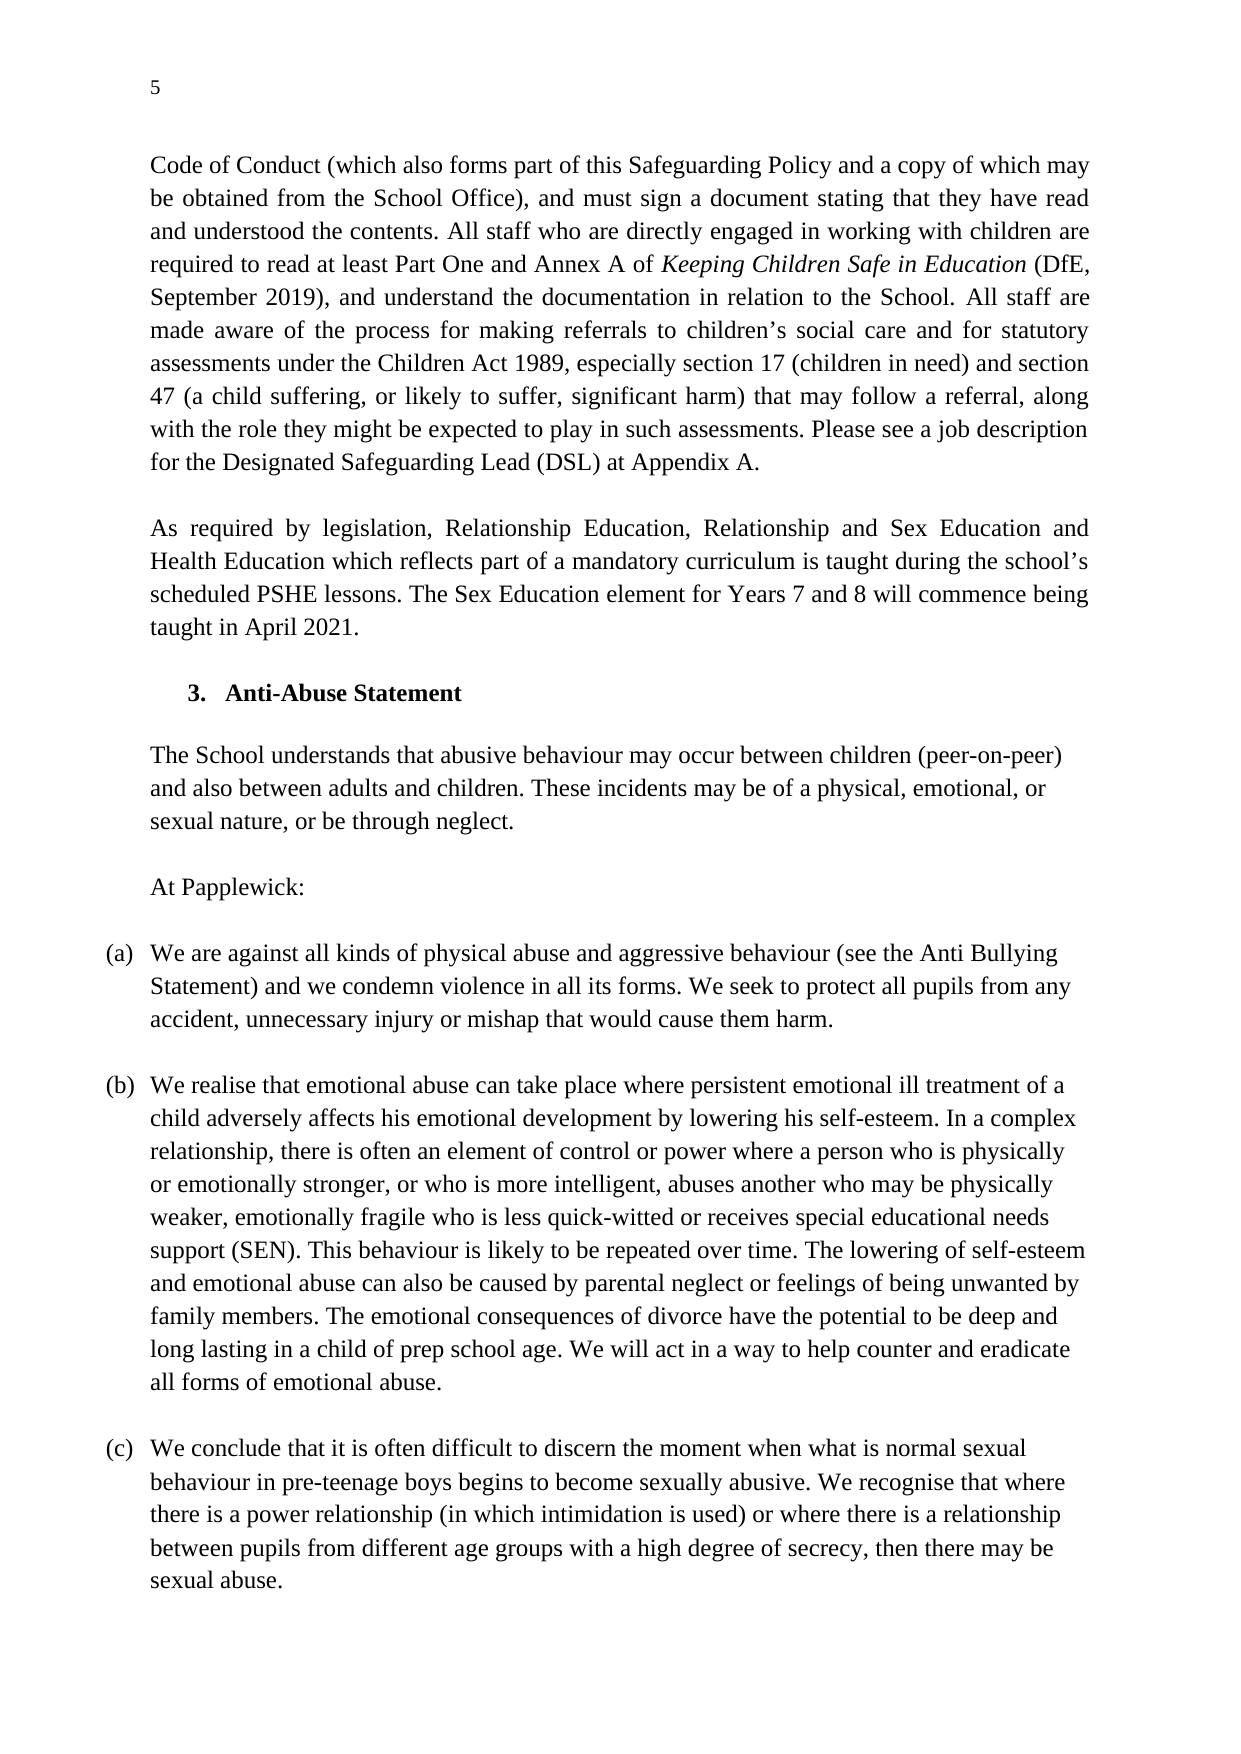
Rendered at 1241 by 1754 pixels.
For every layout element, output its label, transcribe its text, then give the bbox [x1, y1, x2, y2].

list Anti-Abuse Statement [187, 678, 1090, 707]
text As required by legislation, Relationship Education, Relationship and Sex Education and Health Education which reflects part of a mandatory curriculum is taught during the school’s scheduled PSHE lessons. The Sex Education element for Years 7 and 8 will commence being taught in April 2021. [150, 513, 1090, 641]
list We are against all kinds of physical abuse and aggressive behaviour (see the Anti Bullying Statement) and we condemn violence in all its forms. We seek to protect all pupils from any accident, unnecessary injury or mishap that would cause them harm. [106, 938, 1090, 1033]
text The School understands that abusive behaviour may occur between children (peer-on-peer) and also between adults and children. These incidents may be of a physical, emotional, or sexual nature, or be through neglect. [150, 740, 1090, 835]
list We realise that emotional abuse can take place where persistent emotional ill treatment of a child adversely affects his emotional development by lowering his self-esteem. In a complex relationship, there is often an element of control or power where a person who is physically or emotionally stronger, or who is more intelligent, abuses another who may be physically weaker, emotionally fragile who is less quick-witted or receives special educational needs support (SEN). This behaviour is likely to be repeated over time. The lowering of self-esteem and emotional abuse can also be caused by parental neglect or feelings of being unwanted by family members. The emotional consequences of divorce have the potential to be deep and long lasting in a child of prep school age. We will act in a way to help counter and eradicate all forms of emotional abuse. [106, 1070, 1090, 1396]
text At Papplewick: [150, 872, 1090, 901]
list We conclude that it is often difficult to discern the moment when what is normal sexual behaviour in pre-teenage boys begins to become sexually abusive. We recognise that where there is a power relationship (in which intimidation is used) or where there is a relationship between pupils from different age groups with a high degree of secrecy, then there may be sexual abuse. [106, 1433, 1090, 1594]
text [150, 150, 1090, 476]
